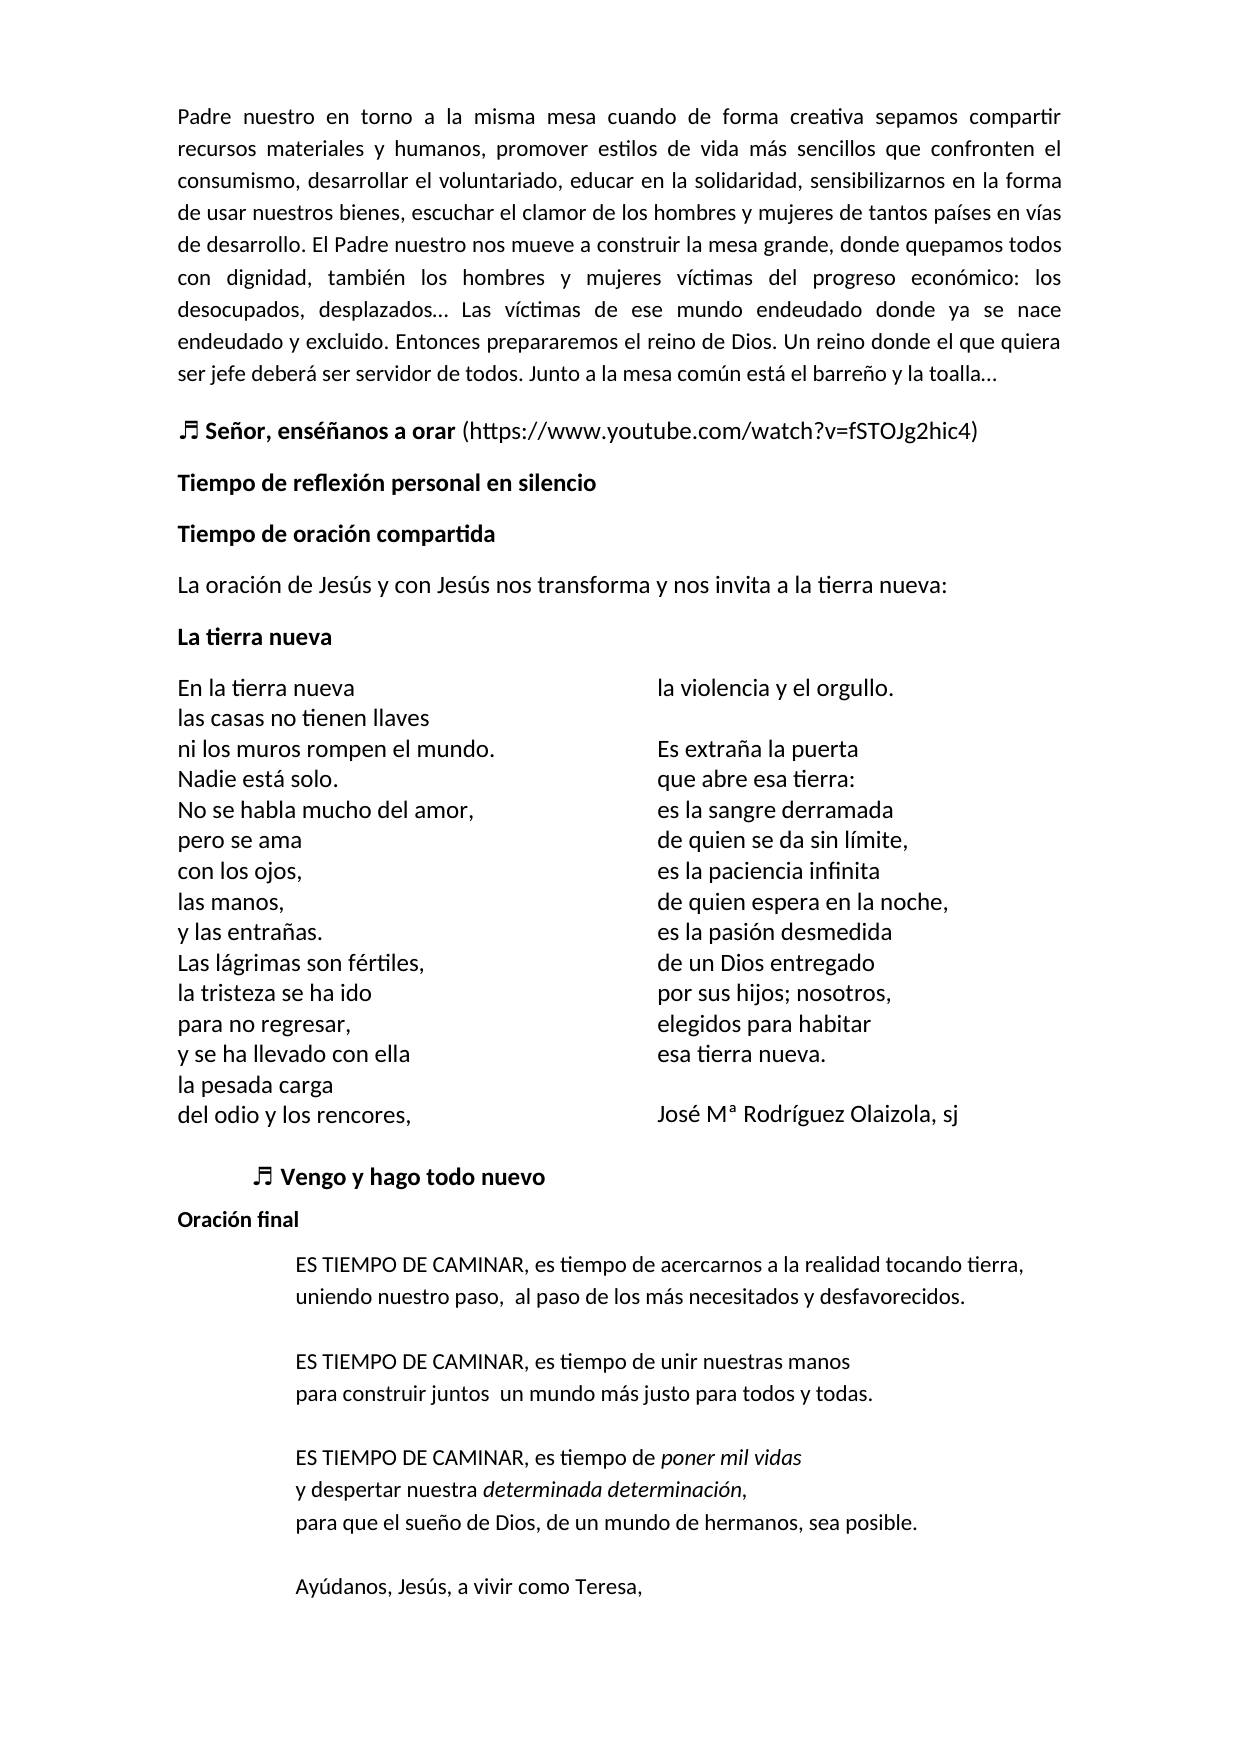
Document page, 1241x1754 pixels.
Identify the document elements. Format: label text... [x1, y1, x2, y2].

text ♬ Señor, enséñanos a orar (https://www.youtube.com/watch?v=fSTOJg2hic4) [177, 412, 1063, 446]
text Oración final [177, 1206, 1063, 1234]
text La tierra nueva [177, 621, 1063, 651]
text para construir juntos un mundo más justo para todos y todas. [295, 1379, 1063, 1407]
text En la tierra nueva las casas no tienen llaves ni los muros rompen el mundo. Nadie está solo. No se habla mucho del amor, pero se ama con los ojos, las manos, y las entrañas. Las lágrimas son fértiles, la tristeza se ha ido para no regresar, y se ha llevado con ella la pesada carga del odio y los rencores, la violencia y el orgullo. Es extraña la puerta que abre esa tierra: es la sangre derramada de quien se da sin límite, es la paciencia infinita de quien espera en la noche, es la pasión desmedida de un Dios entregado por sus hijos; nosotros, elegidos para habitar esa tierra nueva. [657, 672, 1063, 1069]
text uniendo nuestro paso, al paso de los más necesitados y desfavorecidos. [295, 1282, 1063, 1311]
text ES TIEMPO DE CAMINAR, es tiempo de acercarnos a la realidad tocando tierra, [295, 1250, 1063, 1278]
text ES TIEMPO DE CAMINAR, es tiempo de poner mil vidas [295, 1443, 1063, 1471]
text En la tierra nueva las casas no tienen llaves ni los muros rompen el mundo. Nadie está solo. No se habla mucho del amor, pero se ama con los ojos, las manos, y las entrañas. Las lágrimas son fértiles, la tristeza se ha ido para no regresar, y se ha llevado con ella la pesada carga del odio y los rencores, la violencia y el orgullo. Es extraña la puerta que abre esa tierra: es la sangre derramada de quien se da sin límite, es la paciencia infinita de quien espera en la noche, es la pasión desmedida de un Dios entregado por sus hijos; nosotros, elegidos para habitar esa tierra nueva. [177, 672, 583, 1130]
text Tiempo de oración compartida [177, 518, 1063, 549]
text La oración de Jesús y con Jesús nos transforma y nos invita a la tierra nueva: [177, 569, 1063, 600]
text José Mª Rodríguez Olaizola, sj [657, 1098, 1063, 1128]
text ES TIEMPO DE CAMINAR, es tiempo de unir nuestras manos [295, 1347, 1063, 1375]
text ♬ Vengo y hago todo nuevo [177, 1159, 1063, 1193]
text y despertar nuestra determinada determinación, [295, 1476, 1063, 1504]
text para que el sueño de Dios, de un mundo de hermanos, sea posible. [295, 1508, 1063, 1536]
text Tiempo de reflexión personal en silencio [177, 467, 1063, 498]
text Ayúdanos, Jesús, a vivir como Teresa, [177, 1572, 1063, 1600]
